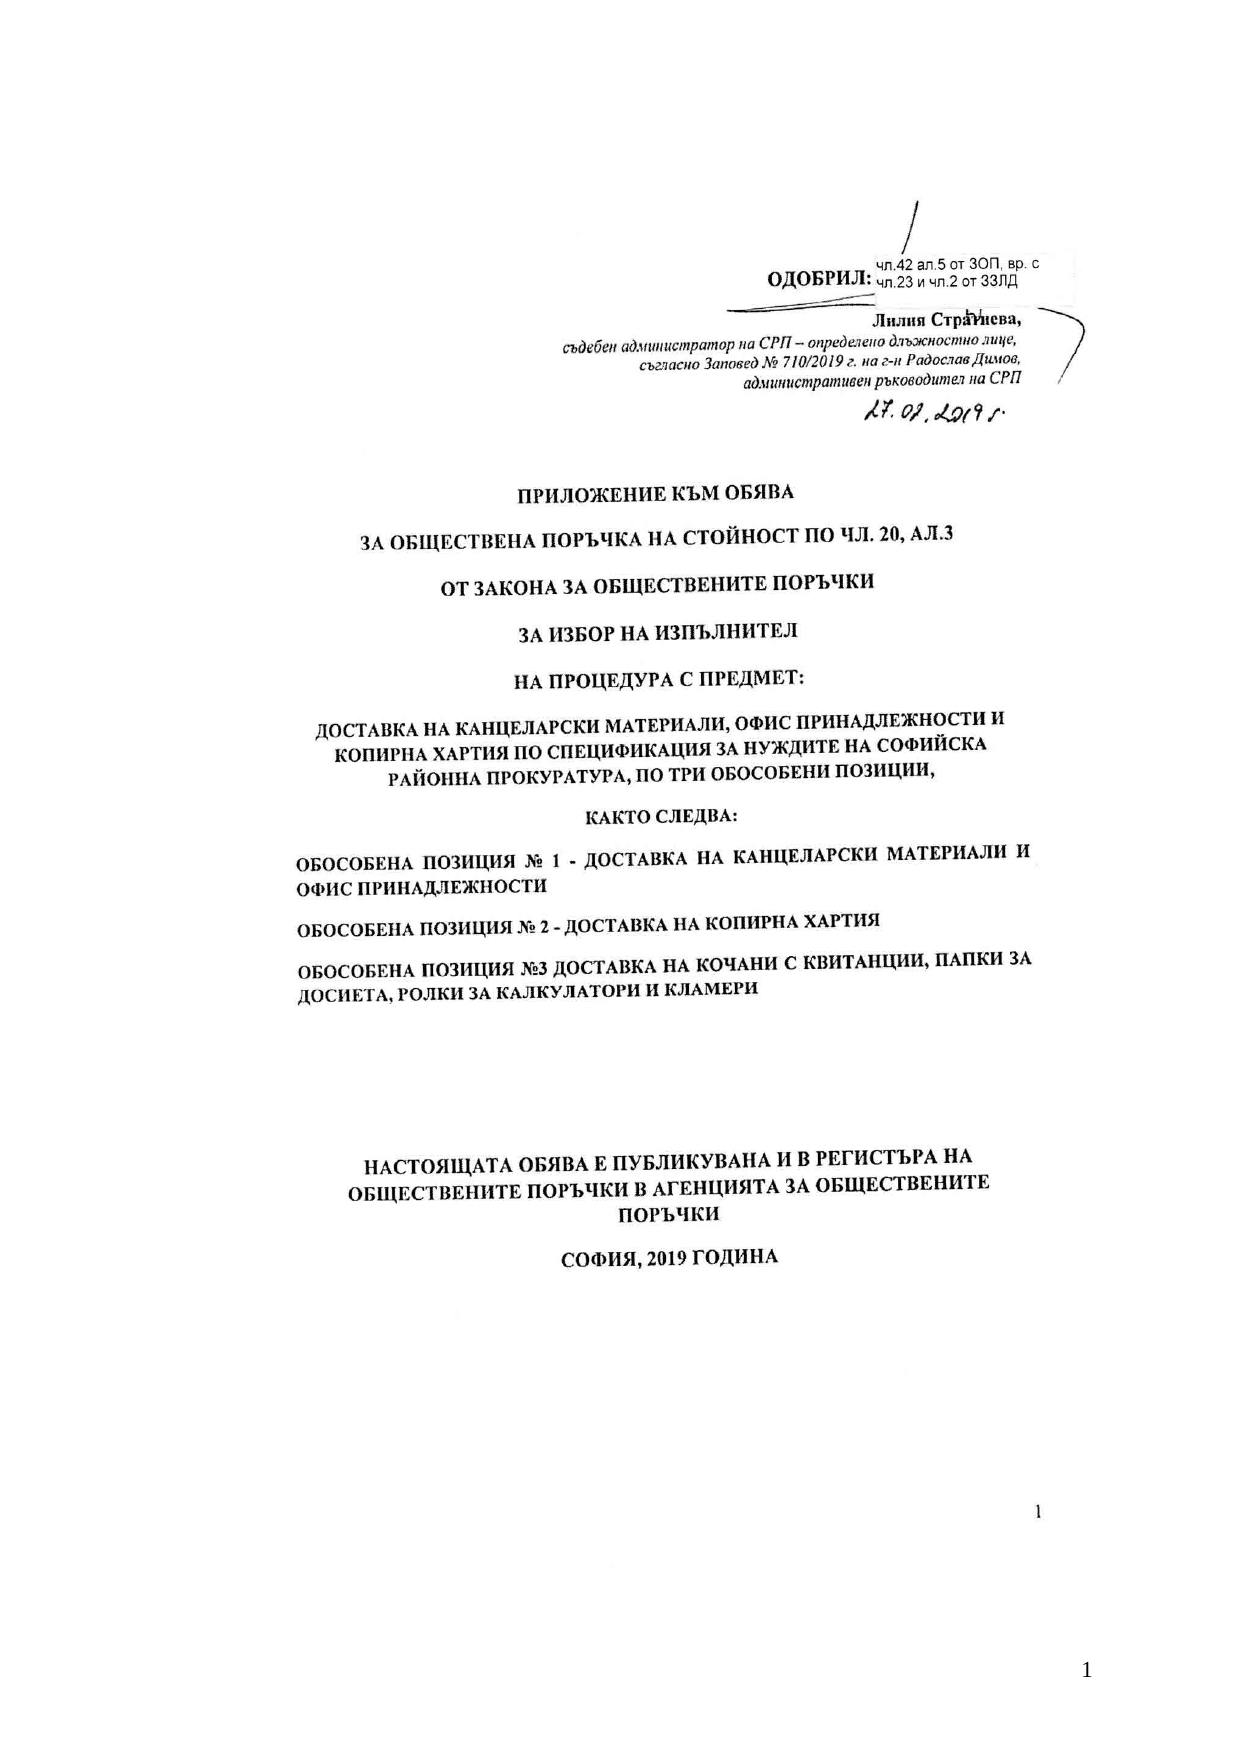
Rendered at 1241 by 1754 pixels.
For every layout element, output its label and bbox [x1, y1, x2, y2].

picture [147, 130, 1154, 1620]
